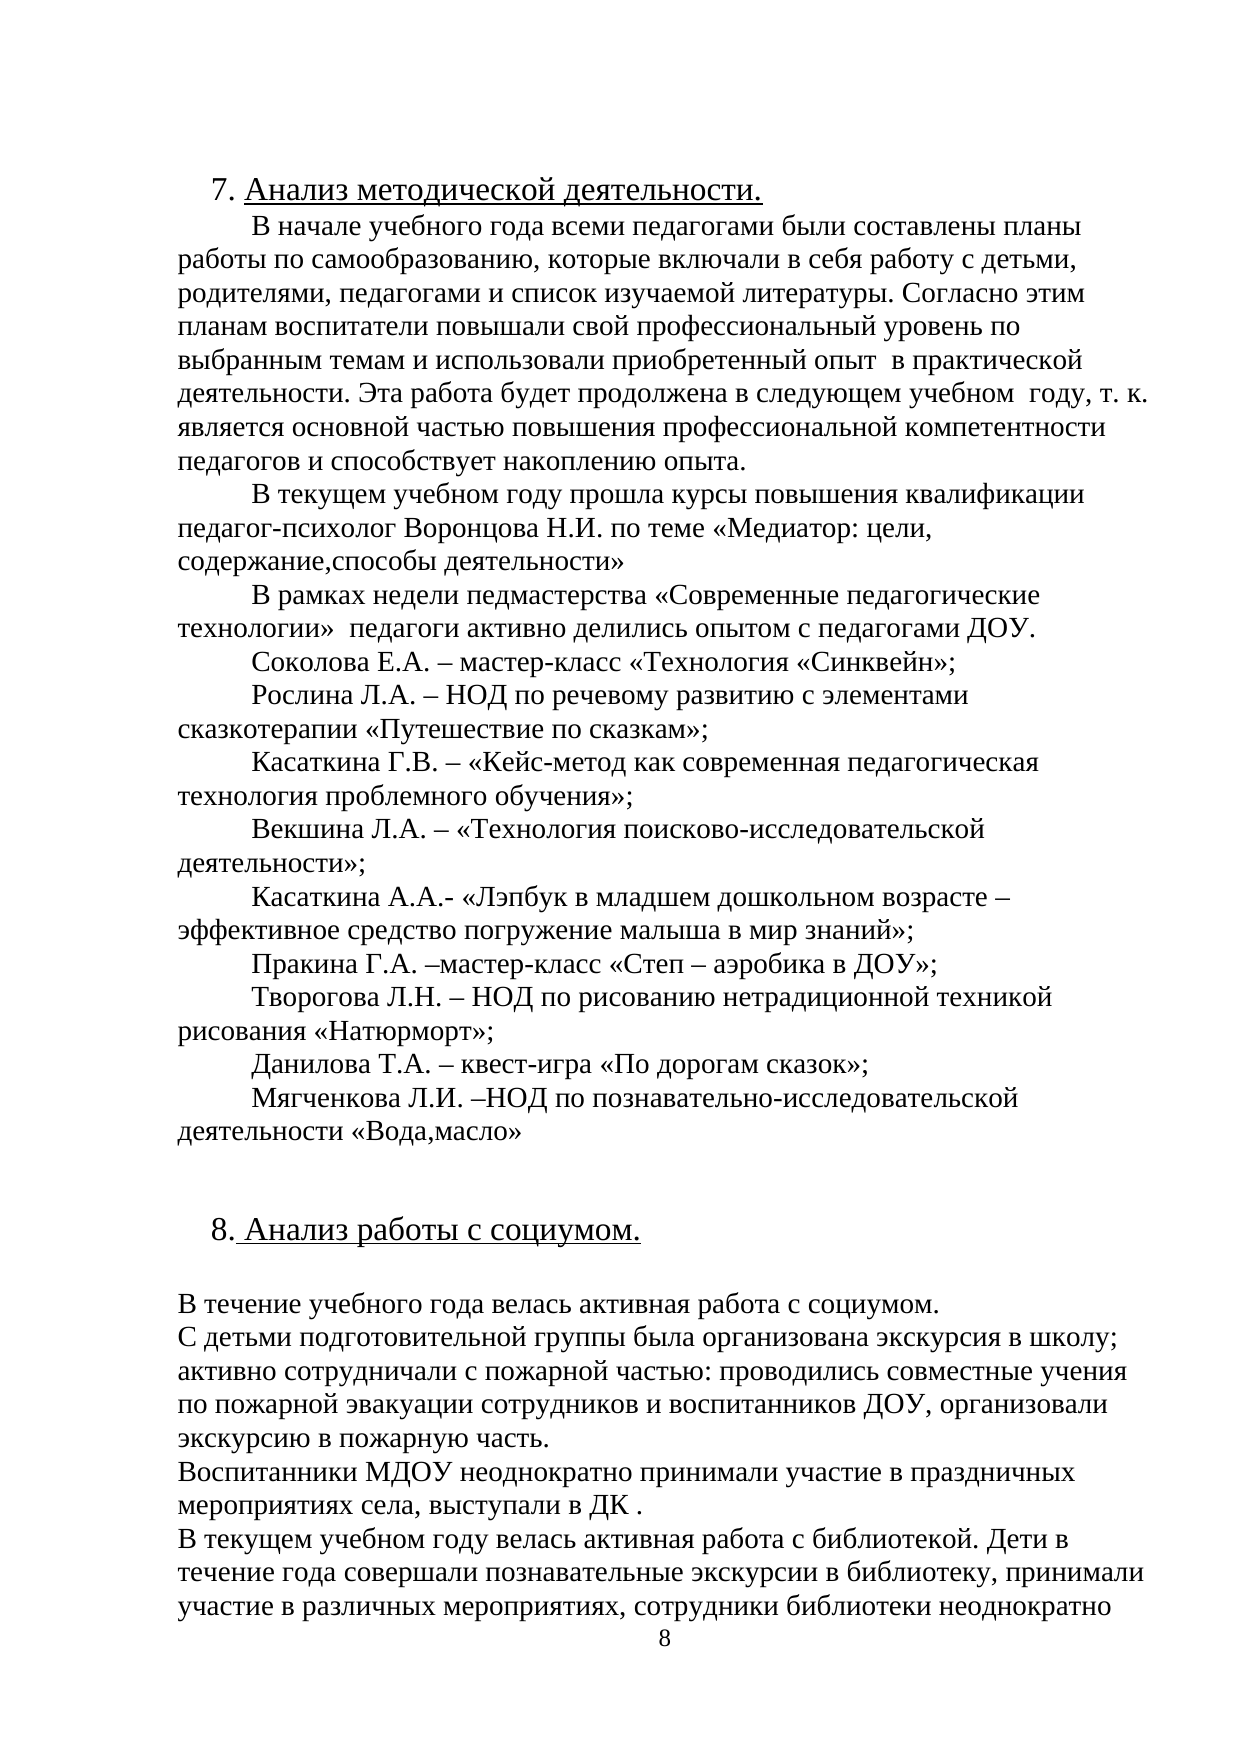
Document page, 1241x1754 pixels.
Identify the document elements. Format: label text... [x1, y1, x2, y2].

text 8. Анализ работы с социумом. [177, 1209, 1152, 1248]
text Касаткина Г.В. – «Кейс-метод как современная педагогическая технология проблемного обучения»; [177, 744, 1152, 812]
text В течение учебного года велась активная работа с социумом. [177, 1286, 1152, 1319]
text 7. Анализ методической деятельности. [177, 169, 1152, 208]
text В текущем учебном году прошла курсы повышения квалификации педагог-психолог Воронцова Н.И. по теме «Медиатор: цели, содержание,способы деятельности» [177, 476, 1152, 577]
text В начале учебного года всеми педагогами были составлены планы работы по самообразованию, которые включали в себя работу с детьми, родителями, педагогами и список изучаемой литературы. Согласно этим планам воспитатели повышали свой профессиональный уровень по выбранным темам и использовали приобретенный опыт в практической деятельности. Эта работа будет продолжена в следующем учебном году, т. к. является основной частью повышения профессиональной компетентности педагогов и способствует накоплению опыта. [177, 208, 1152, 476]
text Рослина Л.А. – НОД по речевому развитию с элементами сказкотерапии «Путешествие по сказкам»; [177, 677, 1152, 744]
text Мягченкова Л.И. –НОД по познавательно-исследовательской деятельности «Вода,масло» [177, 1080, 1152, 1147]
text В рамках недели педмастерства «Современные педагогические технологии» педагоги активно делились опытом с педагогами ДОУ. [177, 577, 1152, 644]
text Воспитанники МДОУ неоднократно принимали участие в праздничных мероприятиях села, выступали в ДК . [177, 1454, 1152, 1521]
text Творогова Л.Н. – НОД по рисованию нетрадиционной техникой рисования «Натюрморт»; [177, 979, 1152, 1046]
text Касаткина А.А.- «Лэпбук в младшем дошкольном возрасте – эффективное средство погружение малыша в мир знаний»; [177, 879, 1152, 946]
text С детьми подготовительной группы была организована экскурсия в школу; активно сотрудничали с пожарной частью: проводились совместные учения по пожарной эвакуации сотрудников и воспитанников ДОУ, организовали экскурсию в пожарную часть. [177, 1319, 1152, 1454]
text Пракина Г.А. –мастер-класс «Степ – аэробика в ДОУ»; [177, 946, 1152, 979]
text Данилова Т.А. – квест-игра «По дорогам сказок»; [177, 1046, 1152, 1080]
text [177, 1521, 1152, 1621]
text Векшина Л.А. – «Технология поисково-исследовательской деятельности»; [177, 812, 1152, 879]
text Соколова Е.А. – мастер-класс «Технология «Синквейн»; [177, 644, 1152, 677]
